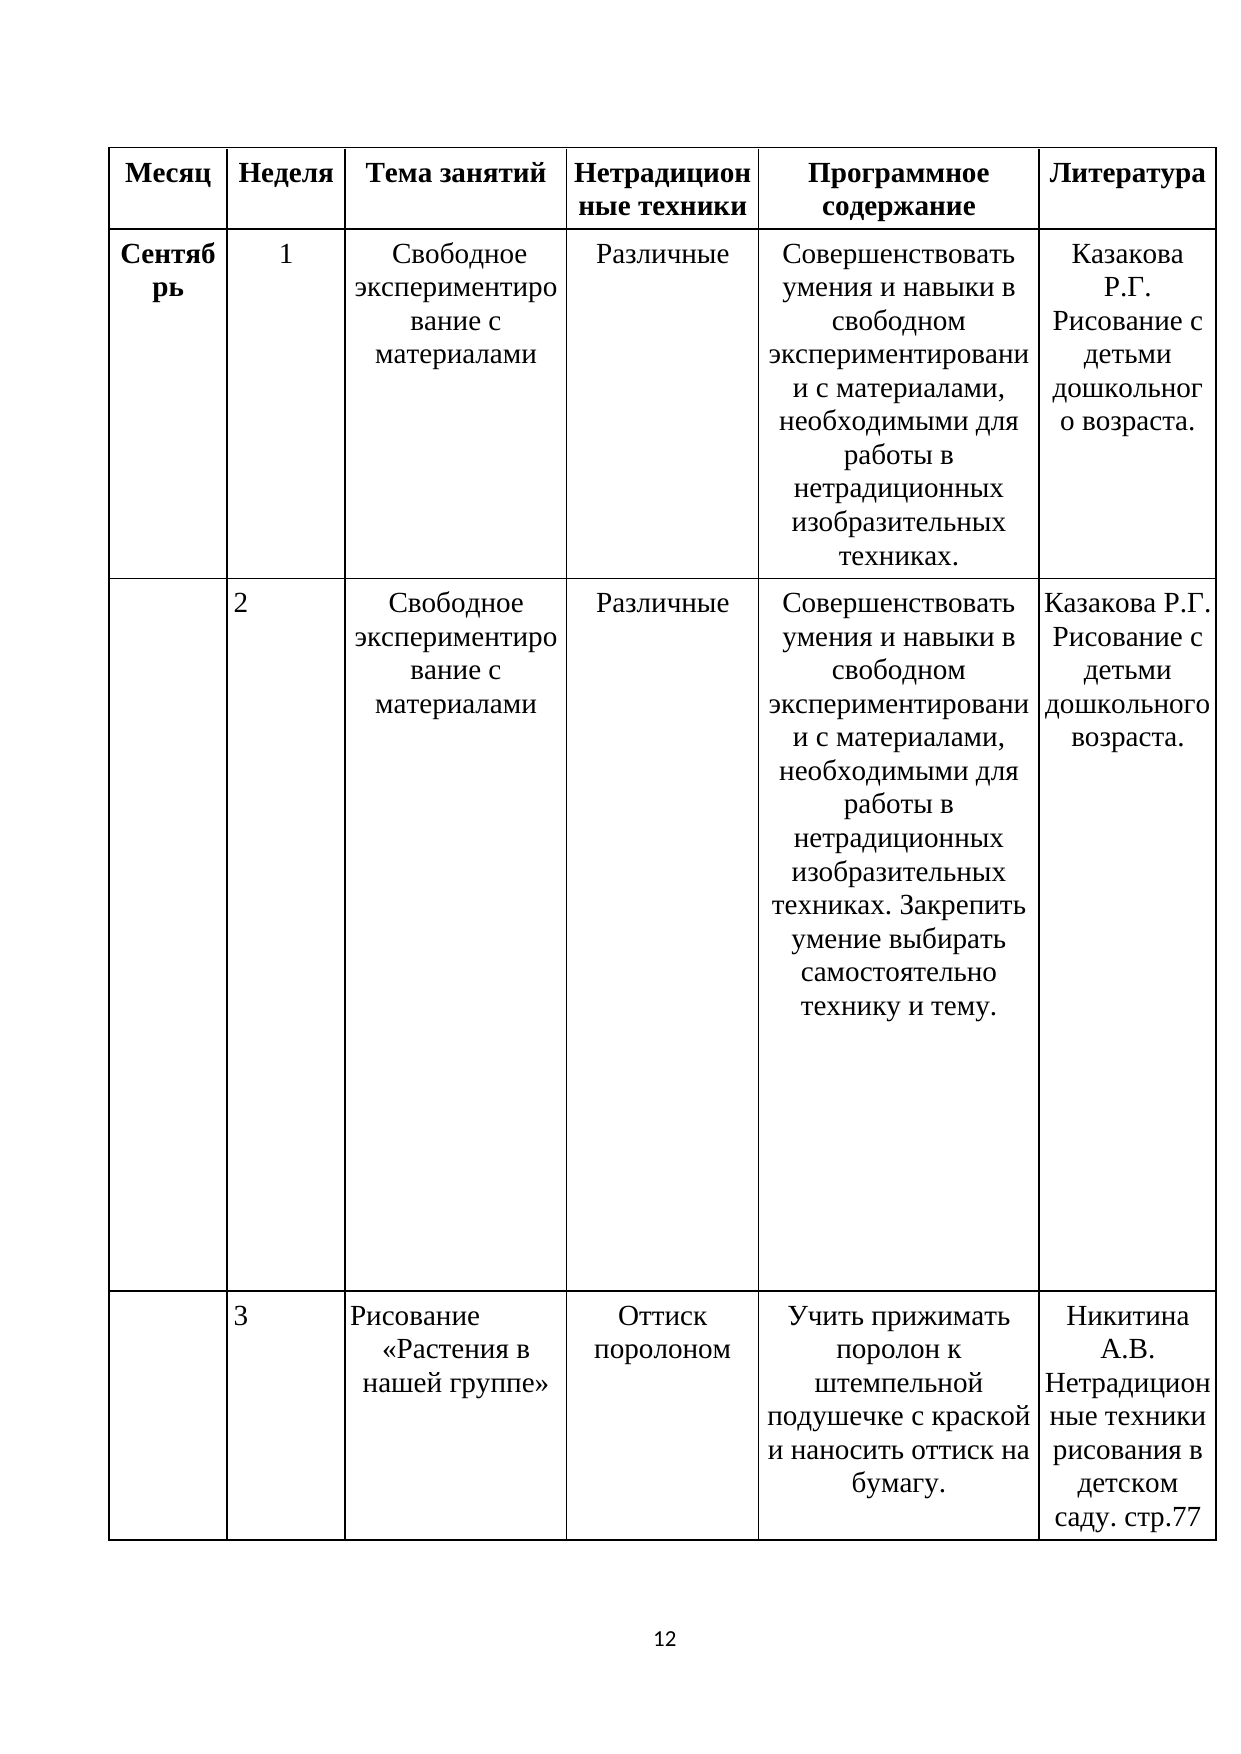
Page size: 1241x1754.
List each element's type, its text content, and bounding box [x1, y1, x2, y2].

table_header Литература [1040, 148, 1215, 228]
table_cell Казакова Р.Г. Рисование с детьми дошкольного возраста. [1040, 230, 1215, 577]
table_cell Различные [567, 230, 758, 577]
table_header Неделя [228, 148, 345, 228]
table_cell Казакова Р.Г. Рисование с детьми дошкольного возраста. [1040, 579, 1215, 1290]
table_header Тема занятий [346, 148, 566, 228]
table_header Нетрадиционные техники [567, 148, 758, 228]
table_cell Различные [567, 579, 758, 1290]
table_cell Оттиск поролоном [567, 1292, 758, 1539]
table_cell [110, 1292, 226, 1539]
table_cell [110, 579, 226, 1290]
table_cell 1 [228, 230, 344, 577]
table_cell 2 [228, 579, 344, 1290]
table_cell Свободное экспериментирование с материалами [346, 230, 566, 577]
table_cell Учить прижимать поролон к штемпельной подушечке с краской и наносить оттиск на бумагу. [759, 1292, 1038, 1539]
table_cell Рисование «Растения в нашей группе» [346, 1292, 566, 1539]
table_header Месяц [110, 148, 227, 228]
table_cell Совершенствовать умения и навыки в свободном экспериментировании с материалами, необходимыми для работы в нетрадиционных изобразительных техниках. Закрепить умение выбирать самостоятельно технику и тему. [759, 579, 1038, 1290]
table_cell Сентябрь [110, 230, 226, 577]
table_cell Никитина А.В. Нетрадиционные техники рисования в детском саду. стр.77 [1040, 1292, 1215, 1539]
table_cell Совершенствовать умения и навыки в свободном экспериментировании с материалами, необходимыми для работы в нетрадиционных изобразительных техниках. [759, 230, 1038, 577]
table_cell Свободное экспериментирование с материалами [346, 579, 566, 1290]
table_header Программное содержание [759, 148, 1039, 228]
table_cell 3 [228, 1292, 344, 1539]
